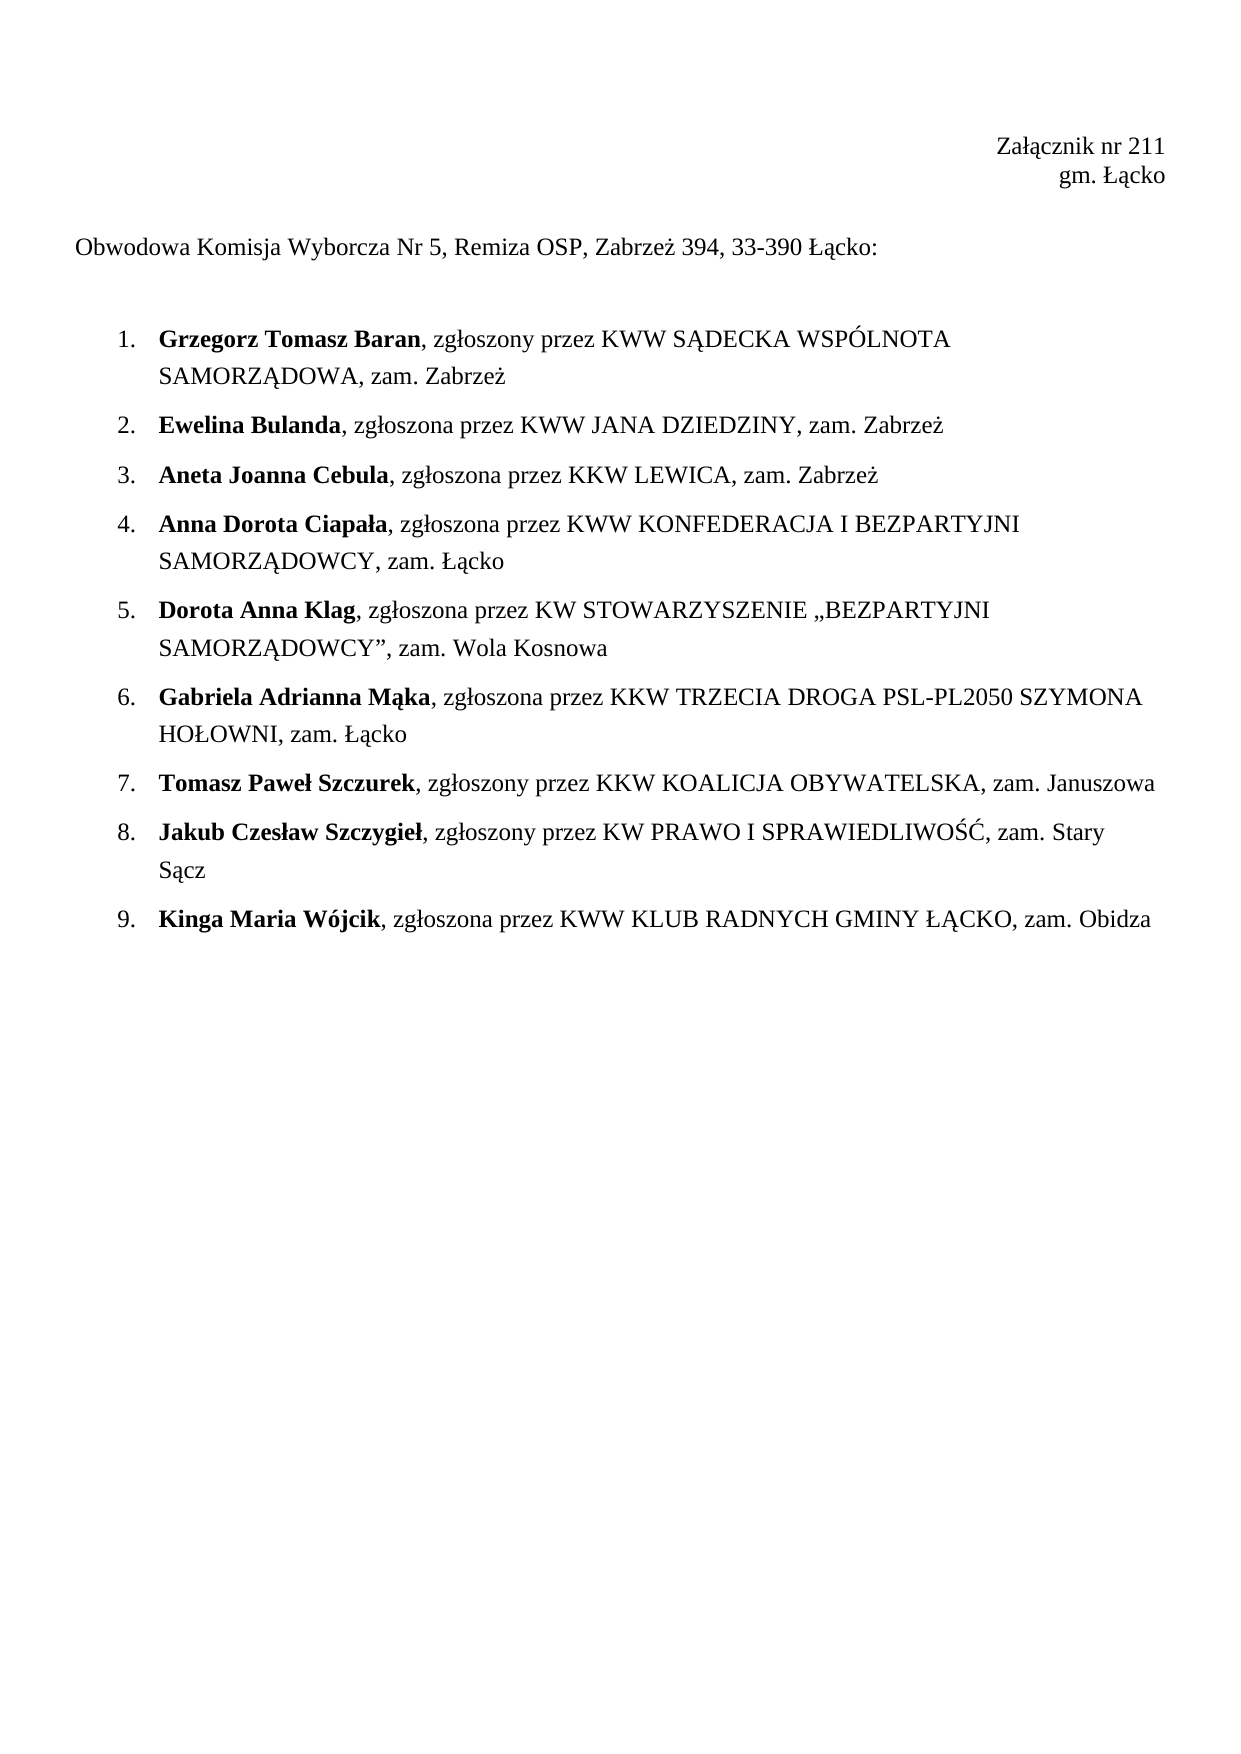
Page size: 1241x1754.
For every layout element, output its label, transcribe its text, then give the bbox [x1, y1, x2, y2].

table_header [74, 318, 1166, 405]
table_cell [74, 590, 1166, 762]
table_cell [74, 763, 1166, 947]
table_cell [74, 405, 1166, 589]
text Obwodowa Komisja Wyborcza Nr 5, Remiza OSP, Zabrzeż 394, 33-390 Łącko: [75, 232, 1165, 261]
text gm. Łącko [75, 160, 1165, 189]
text Załącznik nr 211 [607, 131, 1165, 160]
